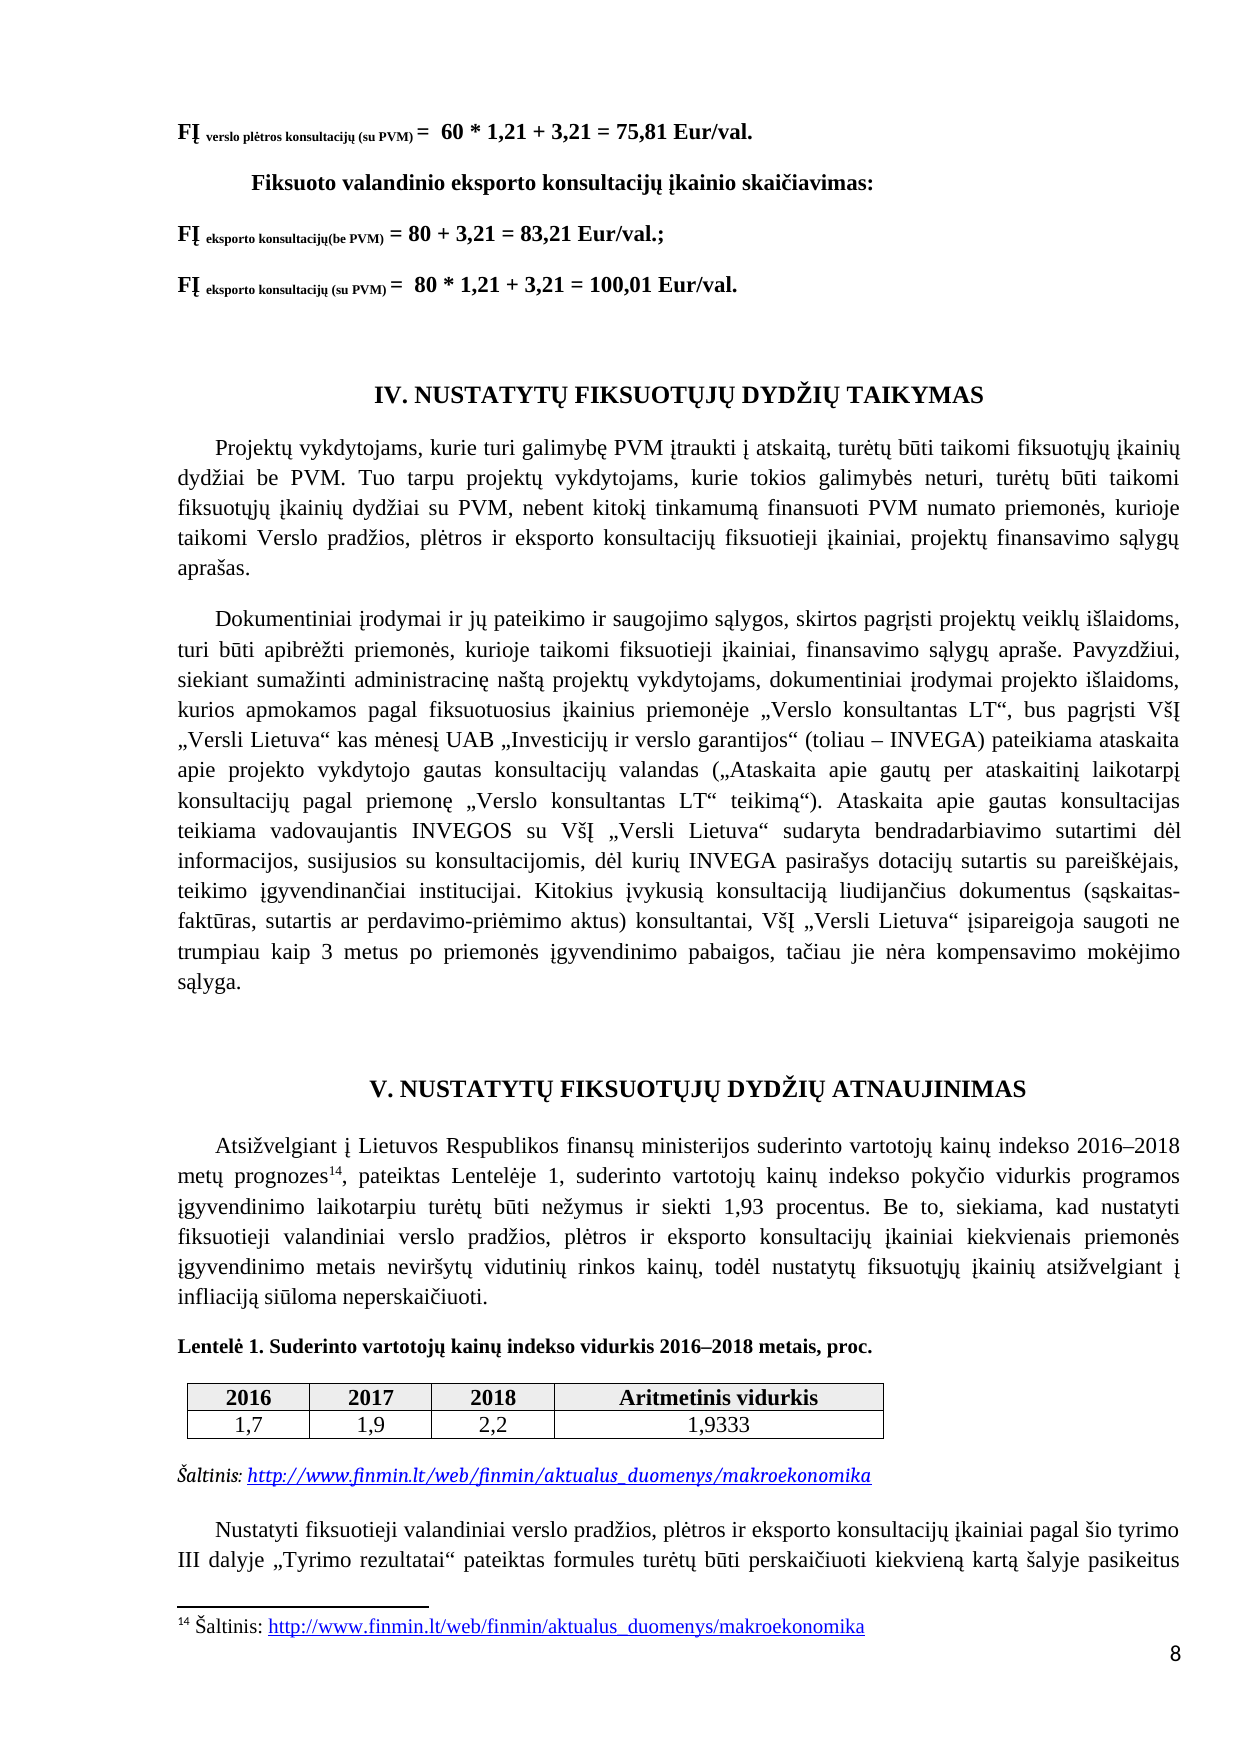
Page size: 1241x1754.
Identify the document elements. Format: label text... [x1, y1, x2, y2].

text Dokumentiniai įrodymai ir jų pateikimo ir saugojimo sąlygos, skirtos pagrįsti projektų veiklų išlaidoms, turi būti apibrėžti priemonės, kurioje taikomi fiksuotieji įkainiai, finansavimo sąlygų apraše. Pavyzdžiui, siekiant sumažinti administracinę naštą projektų vykdytojams, dokumentiniai įrodymai projekto išlaidoms, kurios apmokamos pagal fiksuotuosius įkainius priemonėje „Verslo konsultantas LT“, bus pagrįsti VšĮ „Versli Lietuva“ kas mėnesį UAB „Investicijų ir verslo garantijos“ (toliau – INVEGA) pateikiama ataskaita apie projekto vykdytojo gautas konsultacijų valandas („Ataskaita apie gautų per ataskaitinį laikotarpį konsultacijų pagal priemonę „Verslo konsultantas LT“ teikimą“). Ataskaita apie gautas konsultacijas teikiama vadovaujantis INVEGOS su VšĮ „Versli Lietuva“ sudaryta bendradarbiavimo sutartimi dėl informacijos, susijusios su konsultacijomis, dėl kurių INVEGA pasirašys dotacijų sutartis su pareiškėjais, teikimo įgyvendinančiai institucijai. Kitokius įvykusią konsultaciją liudijančius dokumentus (sąskaitas-faktūras, sutartis ar perdavimo-priėmimo aktus) konsultantai, VšĮ „Versli Lietuva“ įsipareigoja saugoti ne trumpiau kaip 3 metus po priemonės įgyvendinimo pabaigos, tačiau jie nėra kompensavimo mokėjimo sąlyga. [177, 606, 1181, 994]
text Šaltinis: http://www.finmin.lt/web/finmin/aktualus_duomenys/makroekonomika [177, 1464, 1181, 1488]
text Projektų vykdytojams, kurie turi galimybę PVM įtraukti į atskaitą, turėtų būti taikomi fiksuotųjų įkainių dydžiai be PVM. Tuo tarpu projektų vykdytojams, kurie tokios galimybės neturi, turėtų būti taikomi fiksuotųjų įkainių dydžiai su PVM, nebent kitokį tinkamumą finansuoti PVM numato priemonės, kurioje taikomi Verslo pradžios, plėtros ir eksporto konsultacijų fiksuotieji įkainiai, projektų finansavimo sąlygų aprašas. [177, 434, 1181, 581]
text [177, 1516, 1181, 1573]
table_cell 1,9333 [555, 1411, 883, 1438]
text V. NUSTATYTŲ FIKSUOTŲJŲ DYDŽIŲ ATNAUJINIMAS [177, 1074, 1181, 1103]
text FĮ verslo plėtros konsultacijų (su PVM) = 60 * 1,21 + 3,21 = 75,81 Eur/val. [177, 118, 1181, 144]
text FĮ eksporto konsultacijų(be PVM) = 80 + 3,21 = 83,21 Eur/val.; [177, 220, 1181, 247]
text Atsižvelgiant į Lietuvos Respublikos finansų ministerijos suderinto vartotojų kainų indekso 2016–2018 metų prognozes, pateiktas Lentelėje 1, suderinto vartotojų kainų indekso pokyčio vidurkis programos įgyvendinimo laikotarpiu turėtų būti nežymus ir siekti 1,93 procentus. Be to, siekiama, kad nustatyti fiksuotieji valandiniai verslo pradžios, plėtros ir eksporto konsultacijų įkainiai kiekvienais priemonės įgyvendinimo metais neviršytų vidutinių rinkos kainų, todėl nustatytų fiksuotųjų įkainių atsižvelgiant į infliaciją siūloma neperskaičiuoti. [177, 1132, 1181, 1310]
table_header 2016 [188, 1384, 309, 1410]
table_cell 1,7 [188, 1411, 309, 1438]
table_cell 2,2 [432, 1411, 554, 1438]
table_cell 1,9 [310, 1411, 431, 1438]
text FĮ eksporto konsultacijų (su PVM) = 80 * 1,21 + 3,21 = 100,01 Eur/val. [177, 271, 1181, 298]
text Fiksuoto valandinio eksporto konsultacijų įkainio skaičiavimas: [177, 169, 1181, 196]
table_header 2018 [432, 1384, 554, 1410]
table_header Aritmetinis vidurkis [555, 1384, 883, 1410]
text IV. NUSTATYTŲ FIKSUOTŲJŲ DYDŽIŲ TAIKYMAS [177, 380, 1181, 409]
text Lentelė 1. Suderinto vartotojų kainų indekso vidurkis 2016–2018 metais, proc. [177, 1334, 1181, 1358]
table_header 2017 [310, 1384, 431, 1410]
